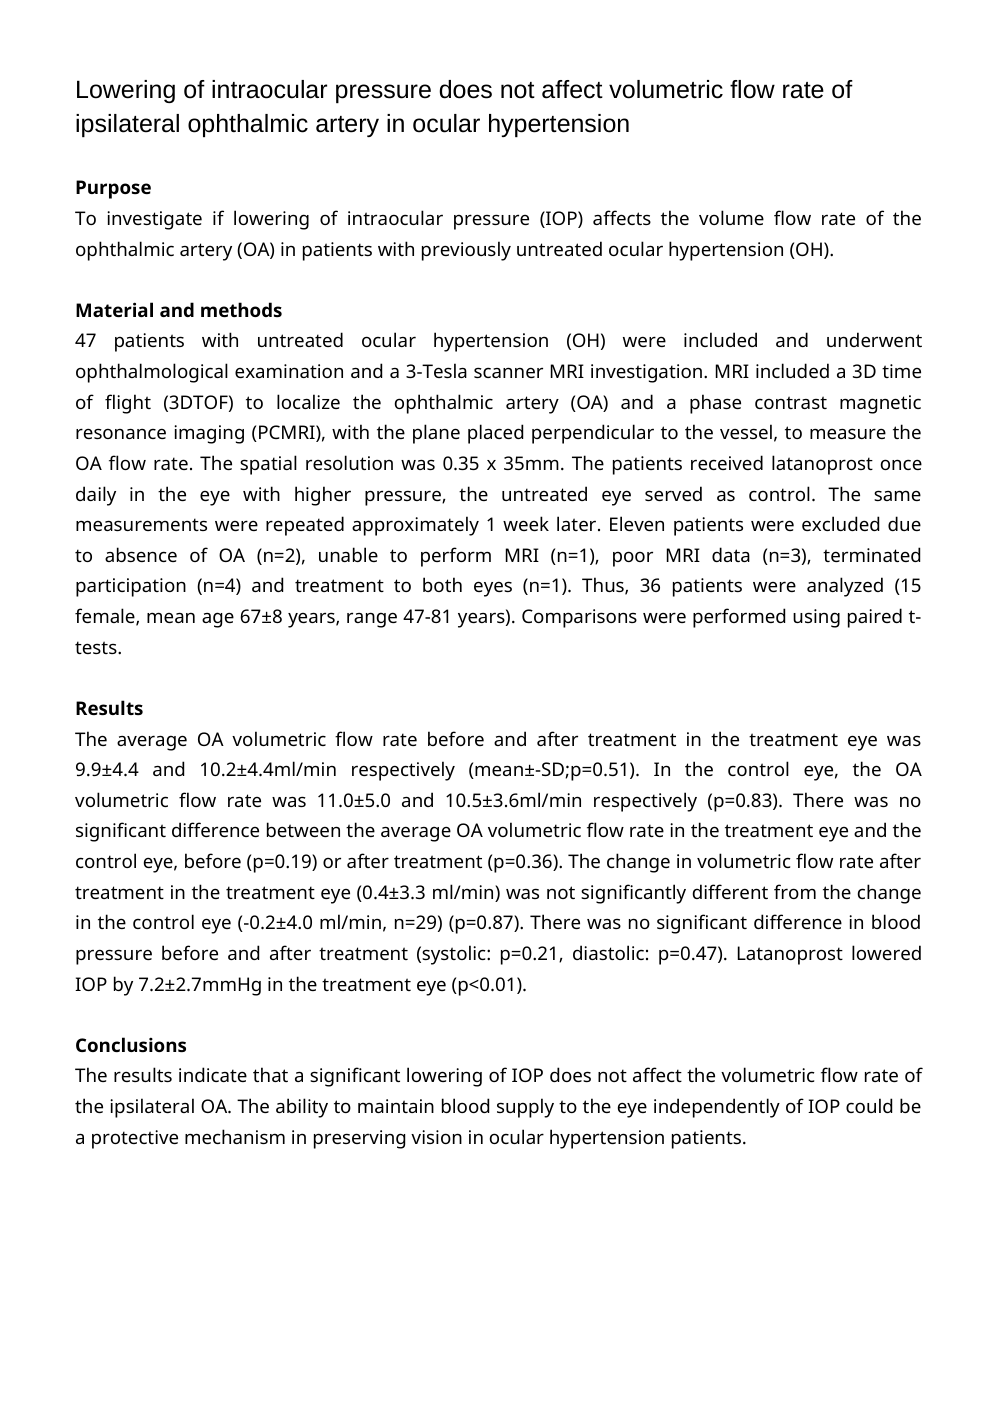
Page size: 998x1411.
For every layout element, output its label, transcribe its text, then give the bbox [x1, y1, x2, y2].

text Purpose [75, 174, 923, 200]
text To investigate if lowering of intraocular pressure (IOP) affects the volume flow rate of the ophthalmic artery (OA) in patients with previously untreated ocular hypertension (OH). [75, 205, 923, 261]
text Lowering of intraocular pressure does not affect volumetric flow rate of ipsilateral ophthalmic artery in ocular hypertension [75, 75, 923, 138]
text Conclusions [75, 1032, 923, 1058]
text The average OA volumetric flow rate before and after treatment in the treatment eye was 9.9±4.4 and 10.2±4.4ml/min respectively (mean±-SD;p=0.51). In the control eye, the OA volumetric flow rate was 11.0±5.0 and 10.5±3.6ml/min respectively (p=0.83). There was no significant difference between the average OA volumetric flow rate in the treatment eye and the control eye, before (p=0.19) or after treatment (p=0.36). The change in volumetric flow rate after treatment in the treatment eye (0.4±3.3 ml/min) was not significantly different from the change in the control eye (-0.2±4.0 ml/min, n=29) (p=0.87). There was no significant difference in blood pressure before and after treatment (systolic: p=0.21, diastolic: p=0.47). Latanoprost lowered IOP by 7.2±2.7mmHg in the treatment eye (p<0.01). [75, 726, 923, 996]
text Material and methods [75, 297, 923, 323]
text 47 patients with untreated ocular hypertension (OH) were included and underwent ophthalmological examination and a 3-Tesla scanner MRI investigation. MRI included a 3D time of flight (3DTOF) to localize the ophthalmic artery (OA) and a phase contrast magnetic resonance imaging (PCMRI), with the plane placed perpendicular to the vessel, to measure the OA flow rate. The spatial resolution was 0.35 x 35mm. The patients received latanoprost once daily in the eye with higher pressure, the untreated eye served as control. The same measurements were repeated approximately 1 week later. Eleven patients were excluded due to absence of OA (n=2), unable to perform MRI (n=1), poor MRI data (n=3), terminated participation (n=4) and treatment to both eyes (n=1). Thus, 36 patients were analyzed (15 female, mean age 67±8 years, range 47-81 years). Comparisons were performed using paired t-tests. [75, 328, 923, 659]
text The results indicate that a significant lowering of IOP does not affect the volumetric flow rate of the ipsilateral OA. The ability to maintain blood supply to the eye independently of IOP could be a protective mechanism in preserving vision in ocular hypertension patients. [75, 1063, 923, 1149]
text Results [75, 695, 923, 721]
